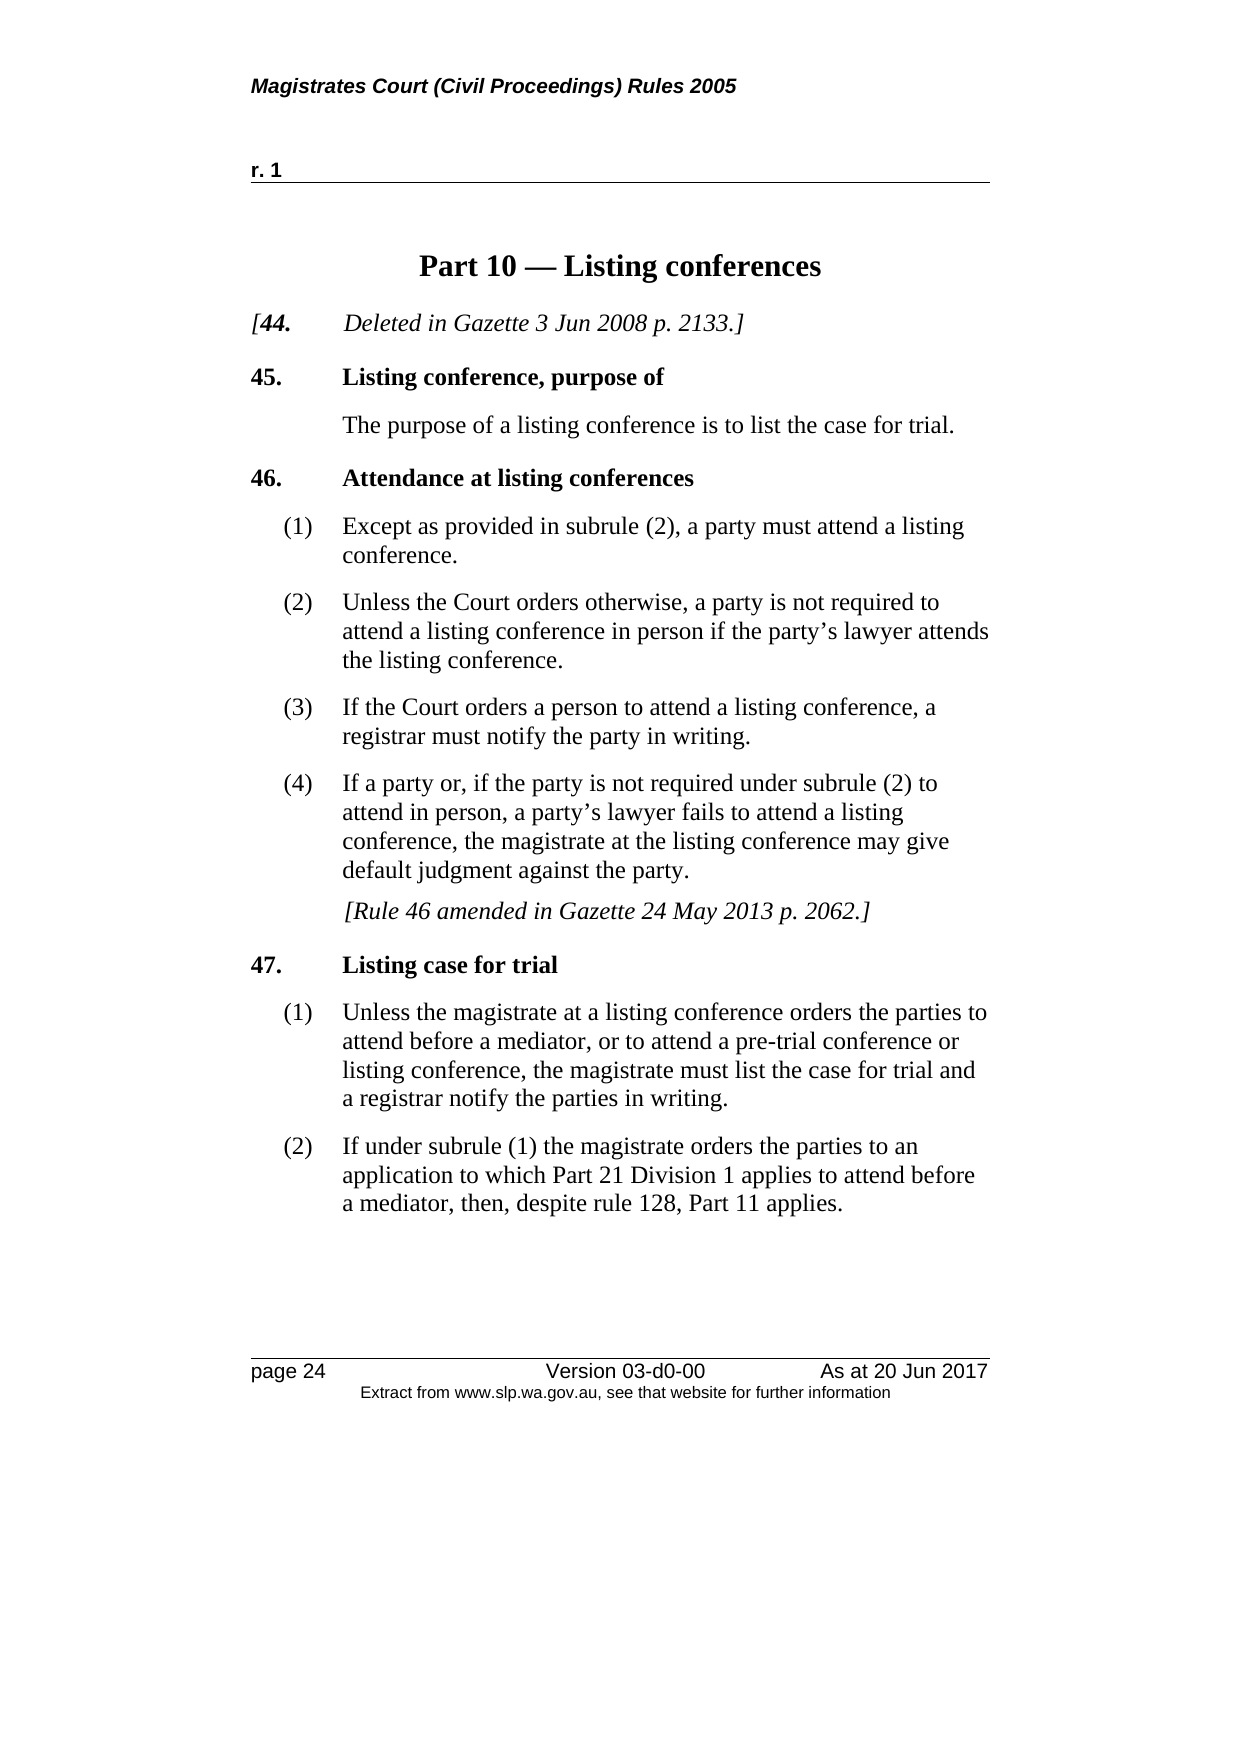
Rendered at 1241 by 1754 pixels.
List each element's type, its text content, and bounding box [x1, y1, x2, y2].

text (1) Except as provided in subrule (2), a party must attend a listing conference. [251, 511, 990, 568]
subtitle Part 10 — Listing conferences [251, 247, 990, 283]
subtitle 45. Listing conference, purpose of [251, 362, 990, 391]
text (3) If the Court orders a person to attend a listing conference, a registrar must notify the party in writing. [251, 692, 990, 750]
text (1) Unless the magistrate at a listing conference orders the parties to attend before a mediator, or to attend a pre-trial conference or listing conference, the magistrate must list the case for trial and a registrar notify the parties in writing. [251, 997, 990, 1112]
text (4) If a party or, if the party is not required under subrule (2) to attend in person, a party’s lawyer fails to attend a listing conference, the magistrate at the listing conference may give default judgment against the party. [251, 768, 990, 883]
text (2) Unless the Court orders otherwise, a party is not required to attend a listing conference in person if the party’s lawyer attends the listing conference. [251, 587, 990, 673]
subtitle 47. Listing case for trial [251, 950, 990, 978]
text [44. Deleted in Gazette 3 Jun 2008 p. 2133.] [251, 308, 990, 337]
text The purpose of a listing conference is to list the case for trial. [251, 410, 990, 438]
subtitle 46. Attendance at listing conferences [251, 463, 990, 492]
text [Rule 46 amended in Gazette 24 May 2013 p. 2062.] [251, 896, 990, 925]
text (2) If under subrule (1) the magistrate orders the parties to an application to which Part 21 Division 1 applies to attend before a mediator, then, despite rule 128, Part 11 applies. [251, 1131, 990, 1217]
